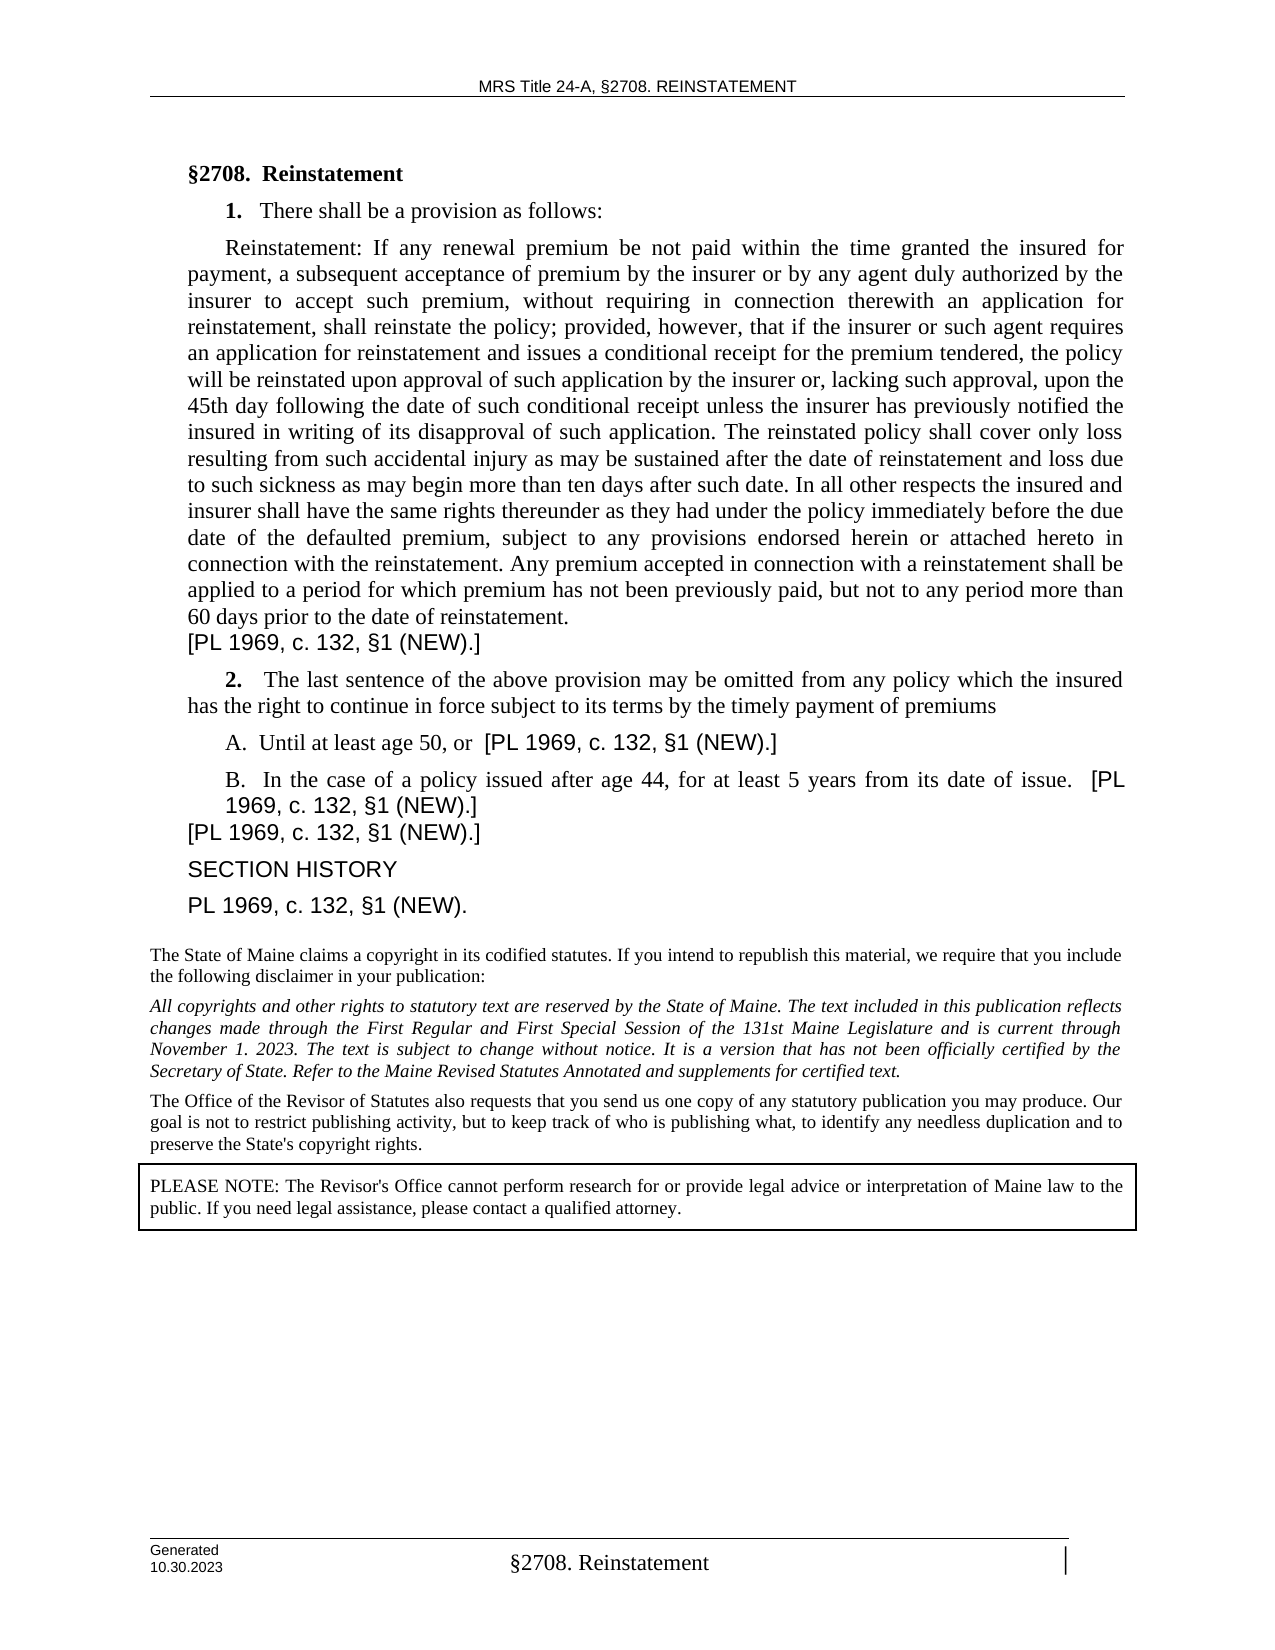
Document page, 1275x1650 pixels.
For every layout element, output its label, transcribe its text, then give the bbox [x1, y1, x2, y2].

text [PL 1969, c. 132, §1 (NEW).] [187, 629, 1125, 656]
text 2. The last sentence of the above provision may be omitted from any policy which the insured has the right to continue in force subject to its terms by the timely payment of premiums [187, 666, 1125, 719]
text [PL 1969, c. 132, §1 (NEW).] [187, 819, 1125, 845]
text Reinstatement: If any renewal premium be not paid within the time granted the insured for payment, a subsequent acceptance of premium by the insurer or by any agent duly authorized by the insurer to accept such premium, without requiring in connection therewith an application for reinstatement, shall reinstate the policy; provided, however, that if the insurer or such agent requires an application for reinstatement and issues a conditional receipt for the premium tendered, the policy will be reinstated upon approval of such application by the insurer or, lacking such approval, upon the 45th day following the date of such conditional receipt unless the insurer has previously notified the insured in writing of its disapproval of such application. The reinstated policy shall cover only loss resulting from such accidental injury as may be sustained after the date of reinstatement and loss due to such sickness as may begin more than ten days after such date. In all other respects the insured and insurer shall have the same rights thereunder as they had under the policy immediately before the due date of the defaulted premium, subject to any provisions endorsed herein or attached hereto in connection with the reinstatement. Any premium accepted in connection with a reinstatement shall be applied to a period for which premium has not been previously paid, but not to any period more than 60 days prior to the date of reinstatement. [187, 234, 1125, 629]
text SECTION HISTORY [187, 856, 1125, 882]
text PL 1969, c. 132, §1 (NEW). [187, 892, 1125, 919]
text The Office of the Revisor of Statutes also requests that you send us one copy of any statutory publication you may produce. Our goal is not to restrict publishing activity, but to keep track of who is publishing what, to identify any needless duplication and to preserve the State's copyright rights. [150, 1090, 1125, 1154]
text B. In the case of a policy issued after age 44, for at least 5 years from its date of issue. [PL 1969, c. 132, §1 (NEW).] [225, 766, 1125, 819]
text PLEASE NOTE: The Revisor's Office cannot perform research for or provide legal advice or interpretation of Maine law to the public. If you need legal assistance, please contact a qualified attorney. [140, 1165, 1135, 1229]
text A. Until at least age 50, or [PL 1969, c. 132, §1 (NEW).] [225, 729, 1125, 756]
text 1. There shall be a provision as follows: [187, 197, 1125, 223]
text All copyrights and other rights to statutory text are reserved by the State of Maine. The text included in this publication reflects changes made through the First Regular and First Special Session of the 131st Maine Legislature and is current through November 1. 2023 . The text is subject to change without notice. It is a version that has not been officially certified by the Secretary of State. Refer to the Maine Revised Statutes Annotated and supplements for certified text. [150, 995, 1125, 1081]
text §2708. Reinstatement [187, 160, 1125, 187]
text The State of Maine claims a copyright in its codified statutes. If you intend to republish this material, we require that you include the following disclaimer in your publication: [150, 944, 1125, 987]
